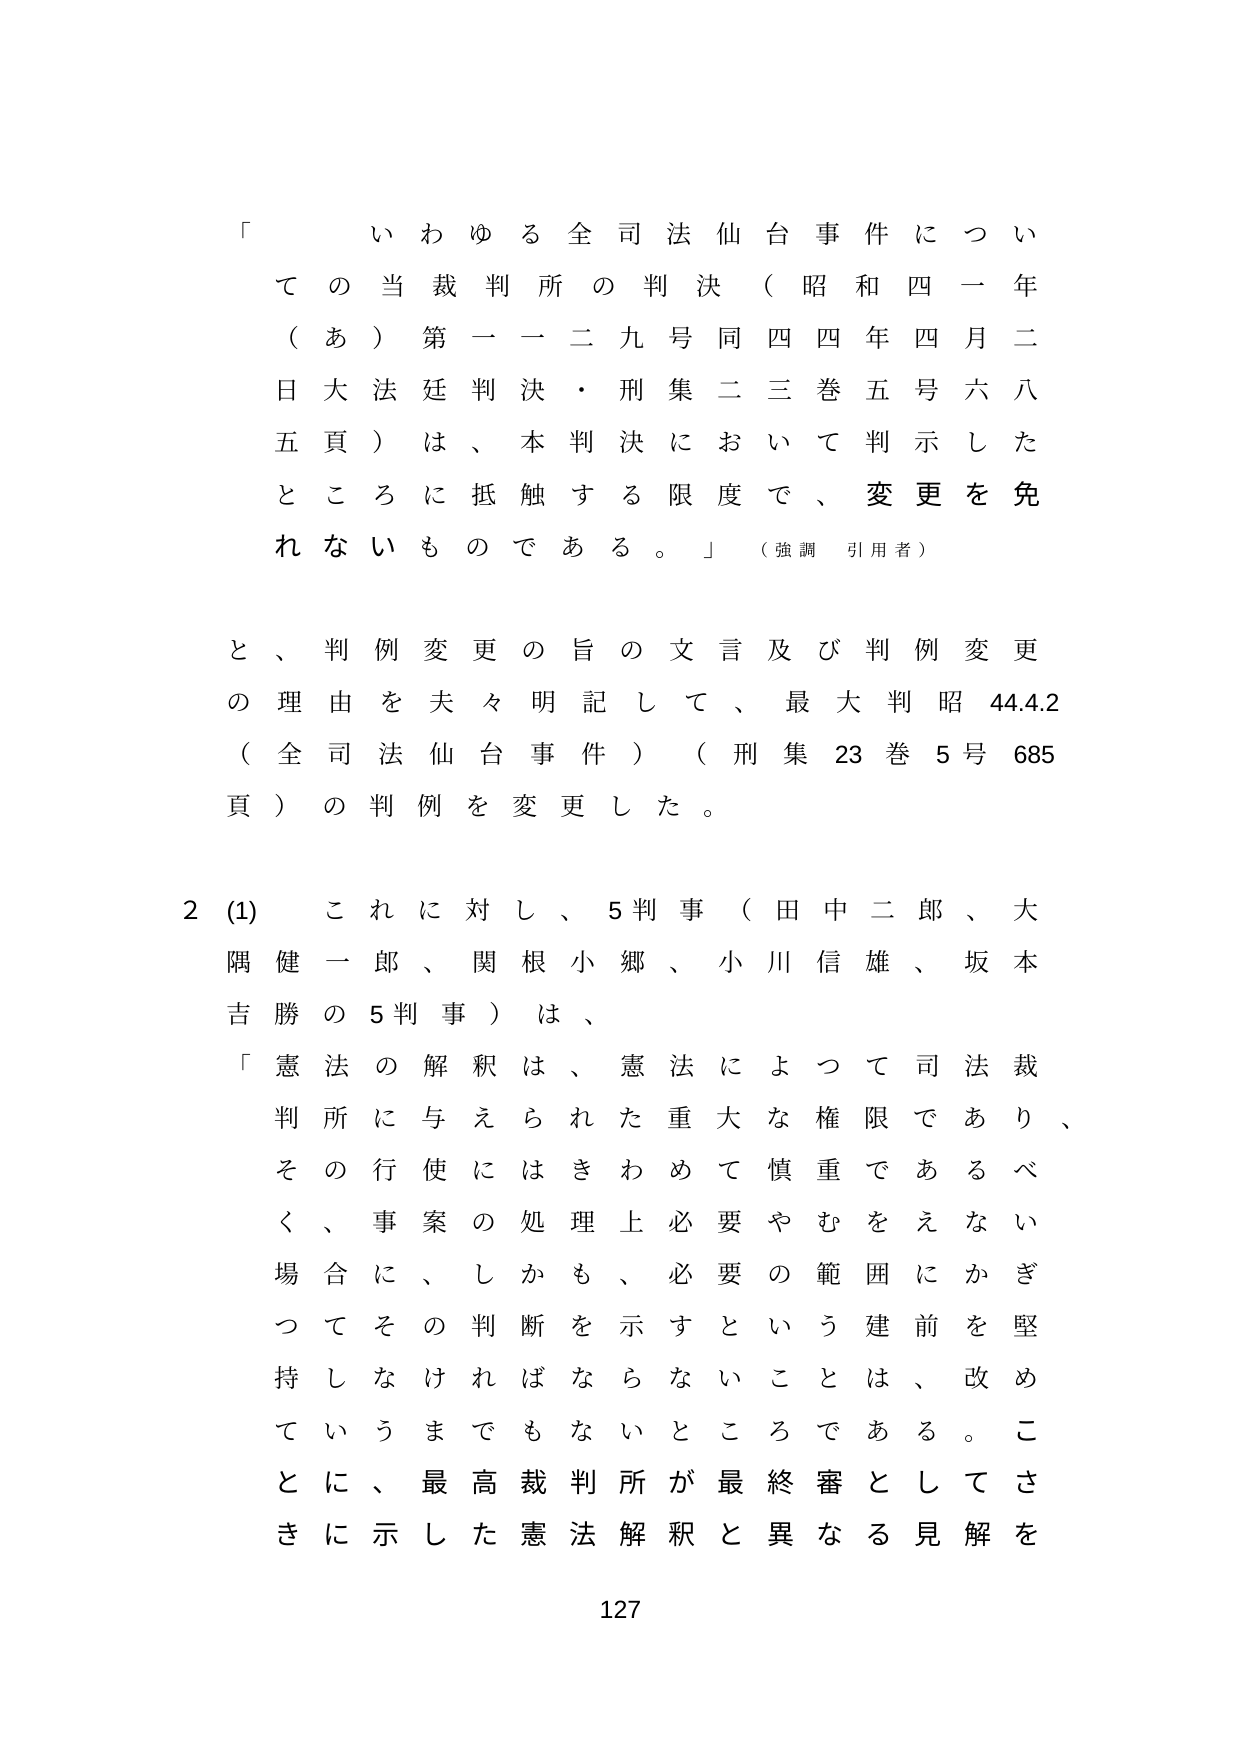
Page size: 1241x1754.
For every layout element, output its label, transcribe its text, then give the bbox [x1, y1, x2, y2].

text と、判例変更の旨の文言及び判例変更の理由を夫々明記して、最大判昭44.4.2（全司法仙台事件）（刑集23巻5号685頁）の判例を変更した。 [203, 623, 1061, 831]
text ２(1) これに対し、5判事（田中二郎、大隅健一郎、関根小郷、小川信雄、坂本吉勝の5判事）は、 [179, 882, 1061, 1038]
text 「 いわゆる全司法仙台事件についての当裁判所の判決（昭和四一年（あ）第一一二九号同四四年四月二日大法廷判決・刑集二三巻五号六八五頁）は、本判決において判示したところに抵触する限度で、変更を免れないものである。」（強調 引用者） [223, 207, 1061, 571]
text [223, 1038, 1061, 1558]
